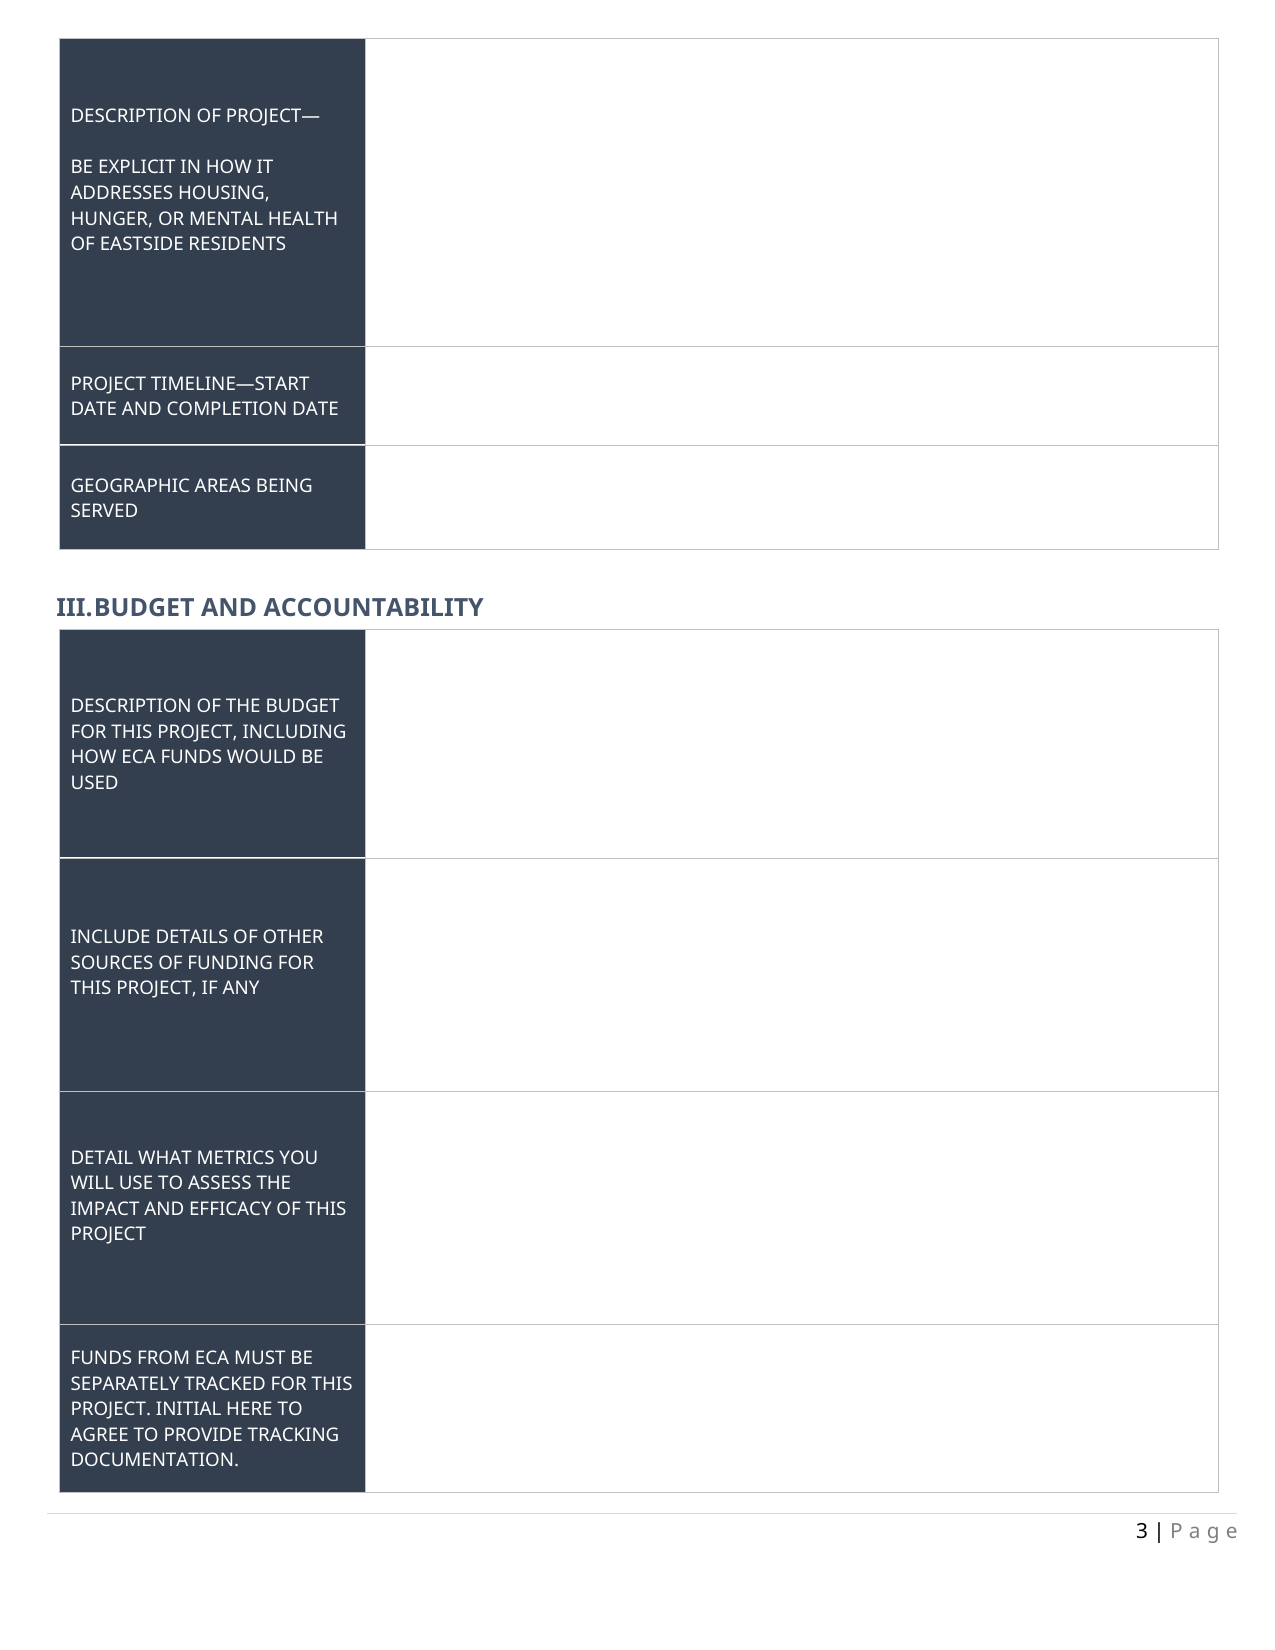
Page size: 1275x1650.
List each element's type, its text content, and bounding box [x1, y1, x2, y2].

table_cell FUNDS FROM ECA MUST BE SEPARATELY TRACKED FOR THIS PROJECT. INITIAL HERE TO AGREE TO PROVIDE TRACKING DOCUMENTATION. [60, 1325, 365, 1492]
table_header [366, 630, 1218, 857]
table_header DESCRIPTION OF THE BUDGET FOR THIS PROJECT, INCLUDING HOW ECA FUNDS WOULD BE USED [60, 630, 365, 857]
table_cell GEOGRAPHIC AREAS BEING SERVED [60, 446, 365, 549]
table_cell PROJECT TIMELINE—START DATE AND COMPLETION DATE [60, 347, 365, 444]
table_cell DETAIL WHAT METRICS YOU WILL USE TO ASSESS THE IMPACT AND EFFICACY OF THIS PROJECT [60, 1092, 365, 1324]
table_cell DESCRIPTION OF PROJECT— BE EXPLICIT IN HOW IT ADDRESSES HOUSING, HUNGER, OR MENTAL HEALTH OF EASTSIDE RESIDENTS [60, 39, 365, 346]
table_cell INCLUDE DETAILS OF OTHER SOURCES OF FUNDING FOR THIS PROJECT, IF ANY [60, 859, 365, 1091]
list BUDGET AND ACCOUNTABILITY [56, 589, 1237, 624]
table_cell [366, 1092, 1218, 1324]
table_cell [366, 1325, 1218, 1492]
table_cell [366, 39, 1218, 346]
table_cell [366, 446, 1218, 549]
table_cell [366, 347, 1218, 444]
table_cell [366, 859, 1218, 1091]
